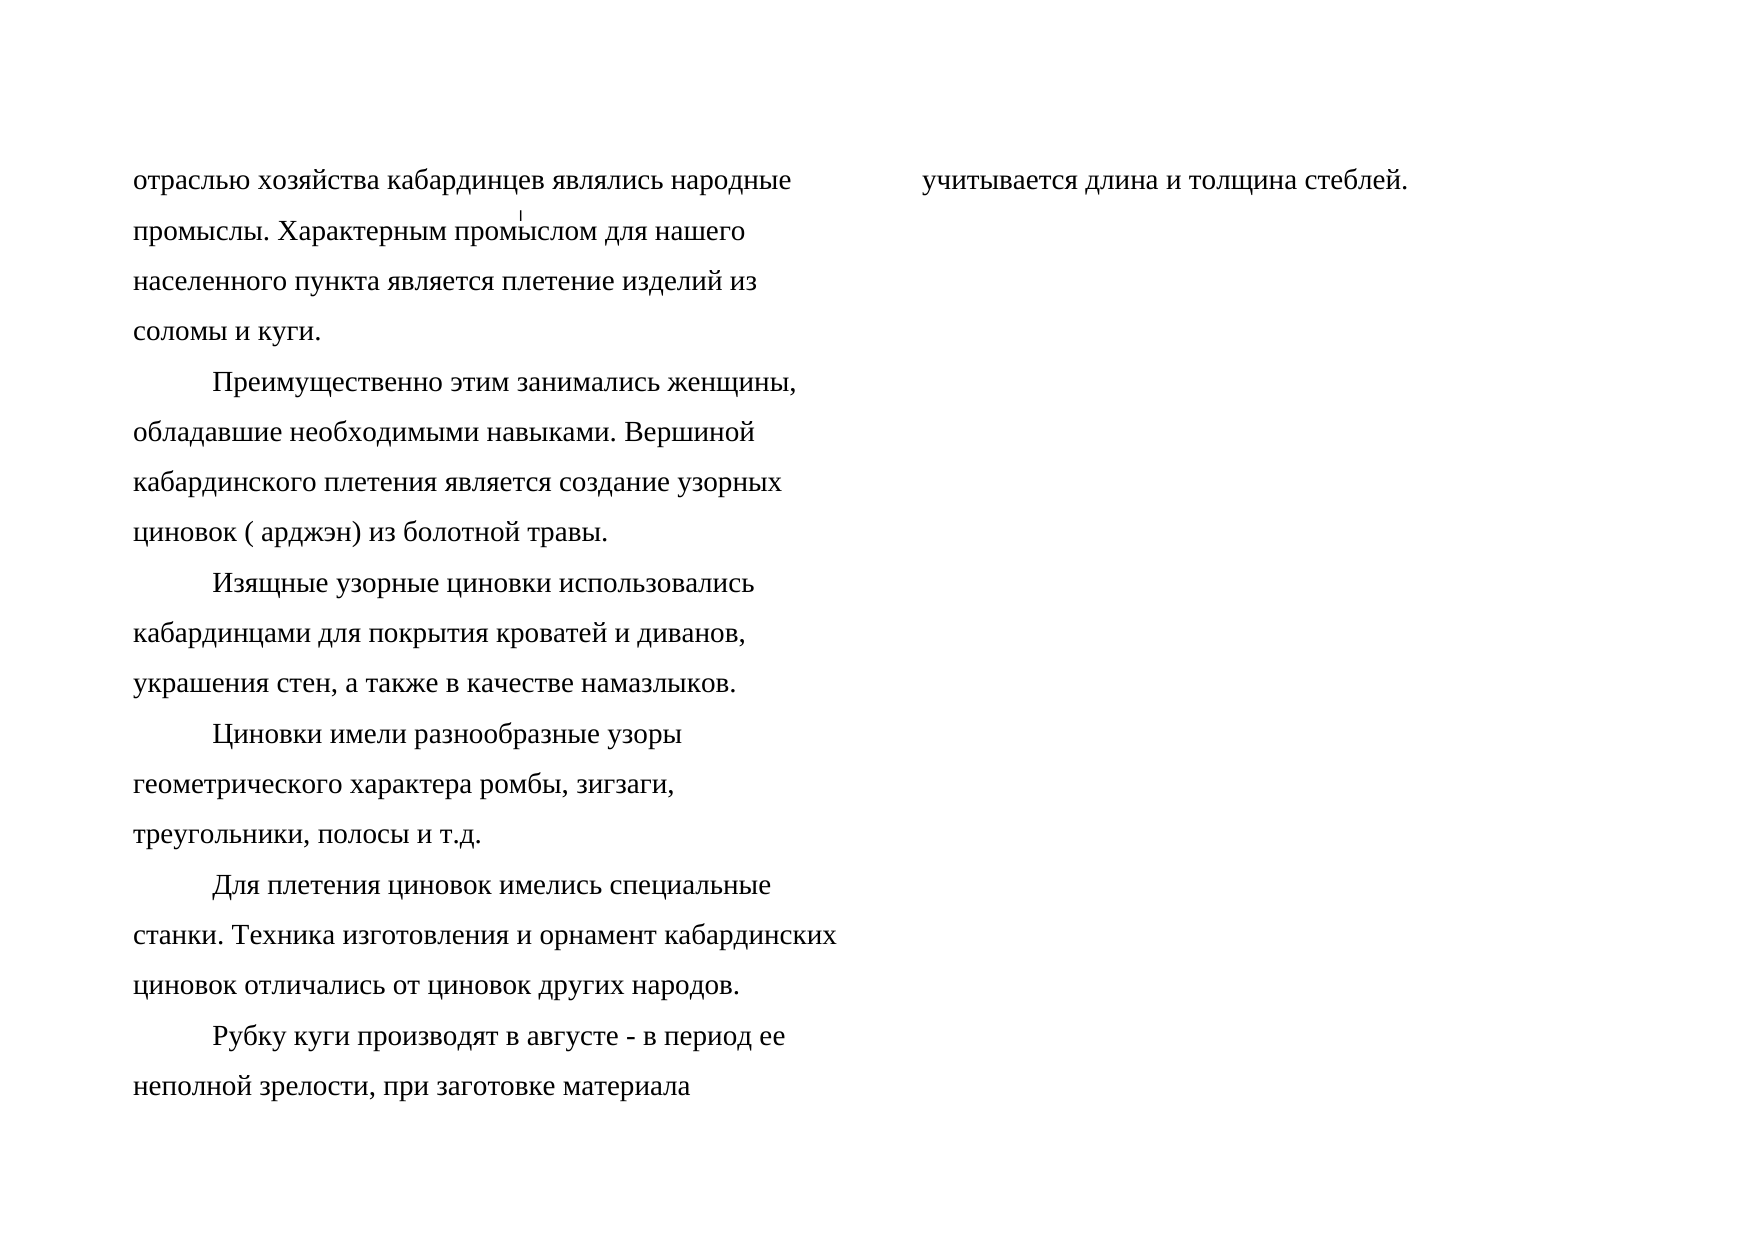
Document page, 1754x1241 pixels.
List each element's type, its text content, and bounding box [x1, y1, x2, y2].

text Преимущественно этим занимались женщины, обладавшие необходимыми навыками. Вершиной кабардинского плетения является создание узорных циновок ( арджэн) из болотной травы. [133, 364, 847, 548]
text Рубку куги производят в августе - в период ее неполной зрелости, при заготовке материала учитывается длина и толщина стеблей. [133, 1018, 847, 1102]
text Для плетения циновок имелись специальные станки. Техника изготовления и орнамент кабардинских циновок отличались от циновок других народов. [133, 867, 847, 1001]
text Циновки имели разнообразные узоры геометрического характера ромбы, зигзаги, треугольники, полосы и т.д. [133, 716, 847, 850]
text Рубку куги производят в августе - в период ее неполной зрелости, при заготовке материала учитывается длина и толщина стеблей. [922, 162, 1636, 196]
text Изящные узорные циновки использовались кабардинцами для покрытия кроватей и диванов, украшения стен, а также в качестве намазлыков. [133, 565, 847, 699]
